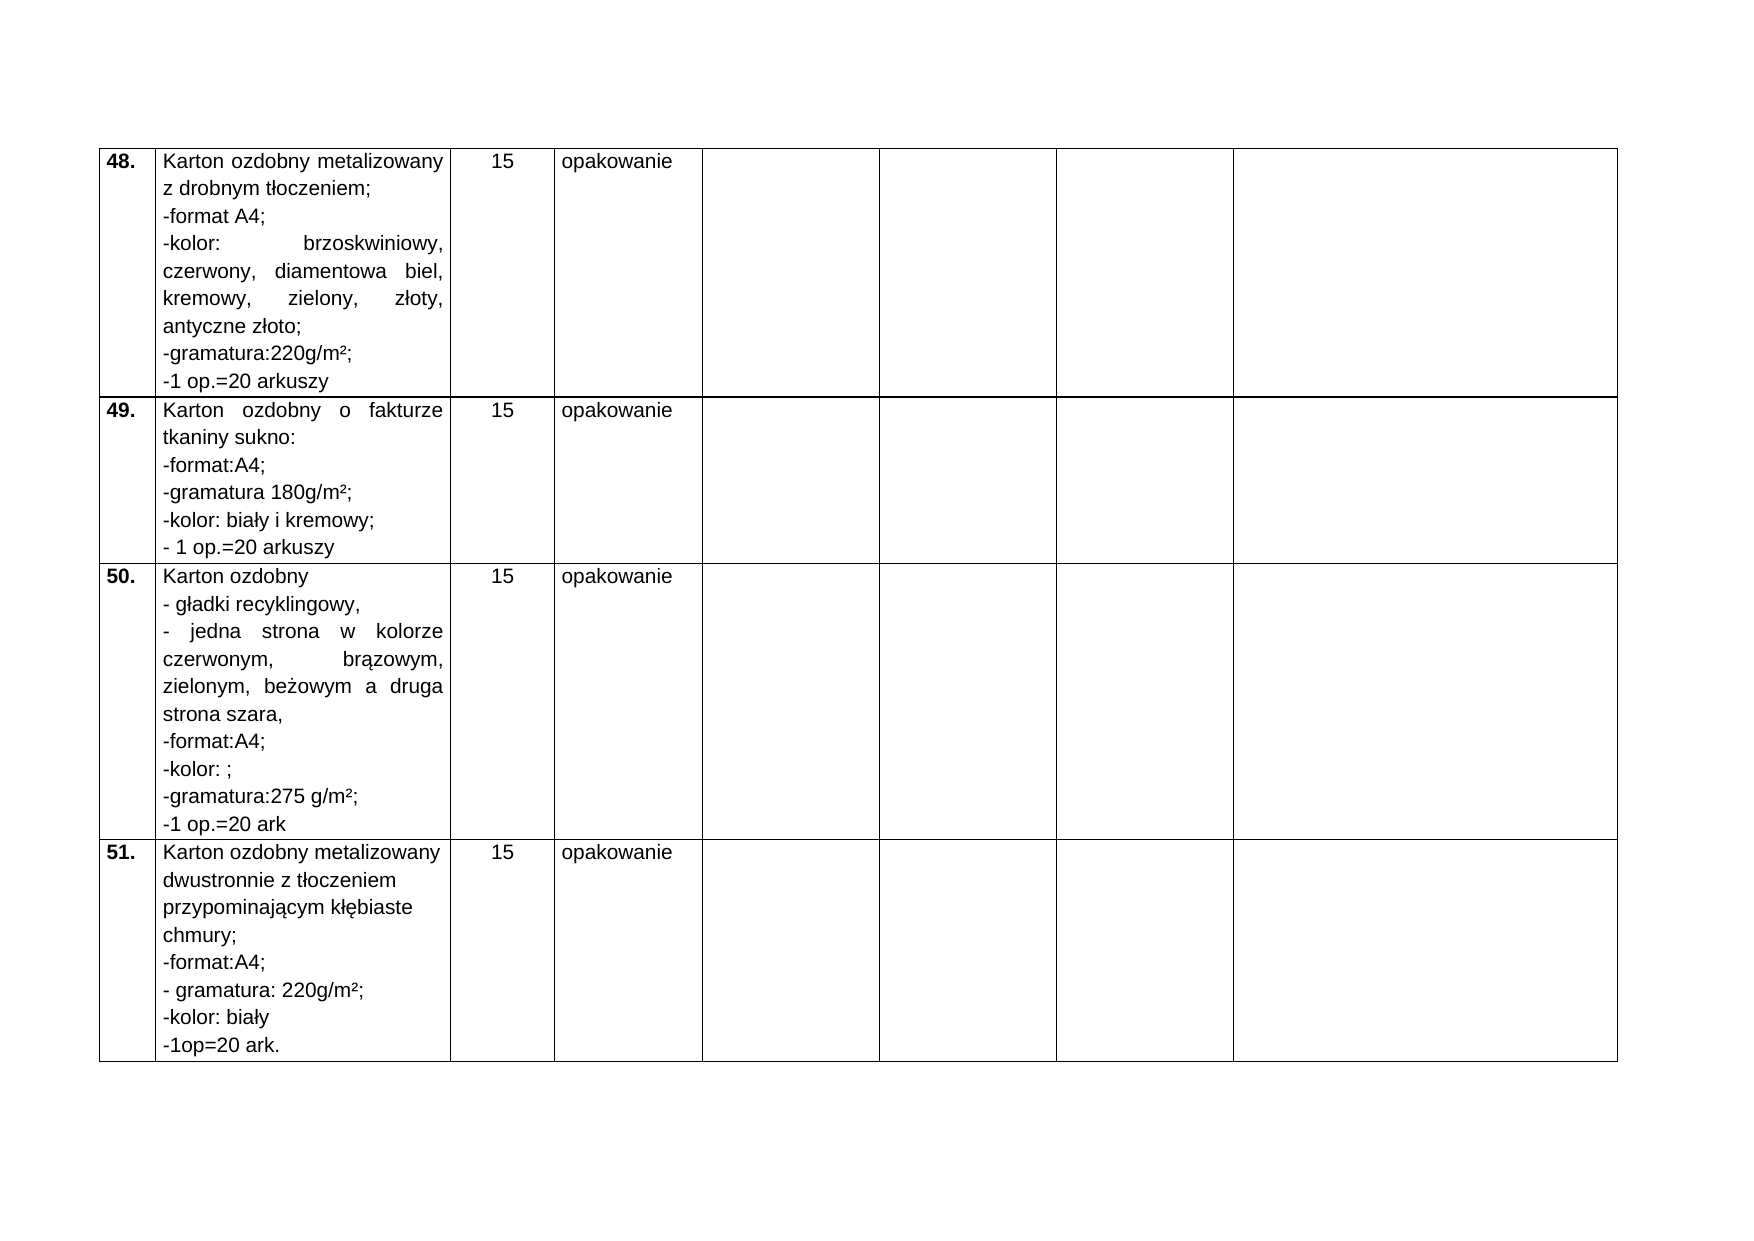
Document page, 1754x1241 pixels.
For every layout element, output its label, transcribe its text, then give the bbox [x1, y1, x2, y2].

table_cell [703, 840, 879, 1061]
table_cell 15 [451, 398, 554, 563]
table_cell [1234, 398, 1617, 563]
table_cell Karton ozdobny - gładki recyklingowy, - jedna strona w kolorze czerwonym, brązowym, zielonym, beżowym a druga strona szara, -format:A4; -kolor: ; -gramatura:275 g/m²; -1 op.=20 ark [156, 564, 450, 839]
table_cell [1057, 564, 1233, 839]
table_cell opakowanie [555, 398, 702, 563]
table_cell Karton ozdobny metalizowany dwustronnie z tłoczeniem przypominającym kłębiaste chmury; -format:A4; - gramatura: 220g/m²; -kolor: biały -1op=20 ark. [156, 840, 450, 1061]
table_cell opakowanie [555, 564, 702, 839]
table_cell [1057, 840, 1233, 1061]
table_cell 15 [451, 149, 554, 396]
table_cell [1234, 840, 1617, 1061]
table_cell 50. [100, 564, 155, 839]
table_cell [1057, 149, 1233, 396]
table_cell [1234, 564, 1617, 839]
table_cell [1057, 398, 1233, 563]
table_cell opakowanie [555, 840, 702, 1061]
table_cell 51. [100, 840, 155, 1061]
table_cell [880, 398, 1056, 563]
table_cell [880, 149, 1056, 396]
table_cell [880, 564, 1056, 839]
table_cell [703, 564, 879, 839]
table_cell opakowanie [555, 149, 702, 396]
table_cell [880, 840, 1056, 1061]
table_cell 15 [451, 564, 554, 839]
table_cell 49. [100, 398, 155, 563]
table_cell Karton ozdobny o fakturze tkaniny sukno: -format:A4; -gramatura 180g/m²; -kolor: biały i kremowy; - 1 op.=20 arkuszy [156, 398, 450, 563]
table_cell Karton ozdobny metalizowany z drobnym tłoczeniem; -format A4; -kolor: brzoskwiniowy, czerwony, diamentowa biel, kremowy, zielony, złoty, antyczne złoto; -gramatura:220g/m²; -1 op.=20 arkuszy [156, 149, 450, 396]
table_cell 48. [100, 149, 155, 396]
table_cell [703, 398, 879, 563]
table_cell 15 [451, 840, 554, 1061]
table_cell [703, 149, 879, 396]
table_cell [1234, 149, 1617, 396]
